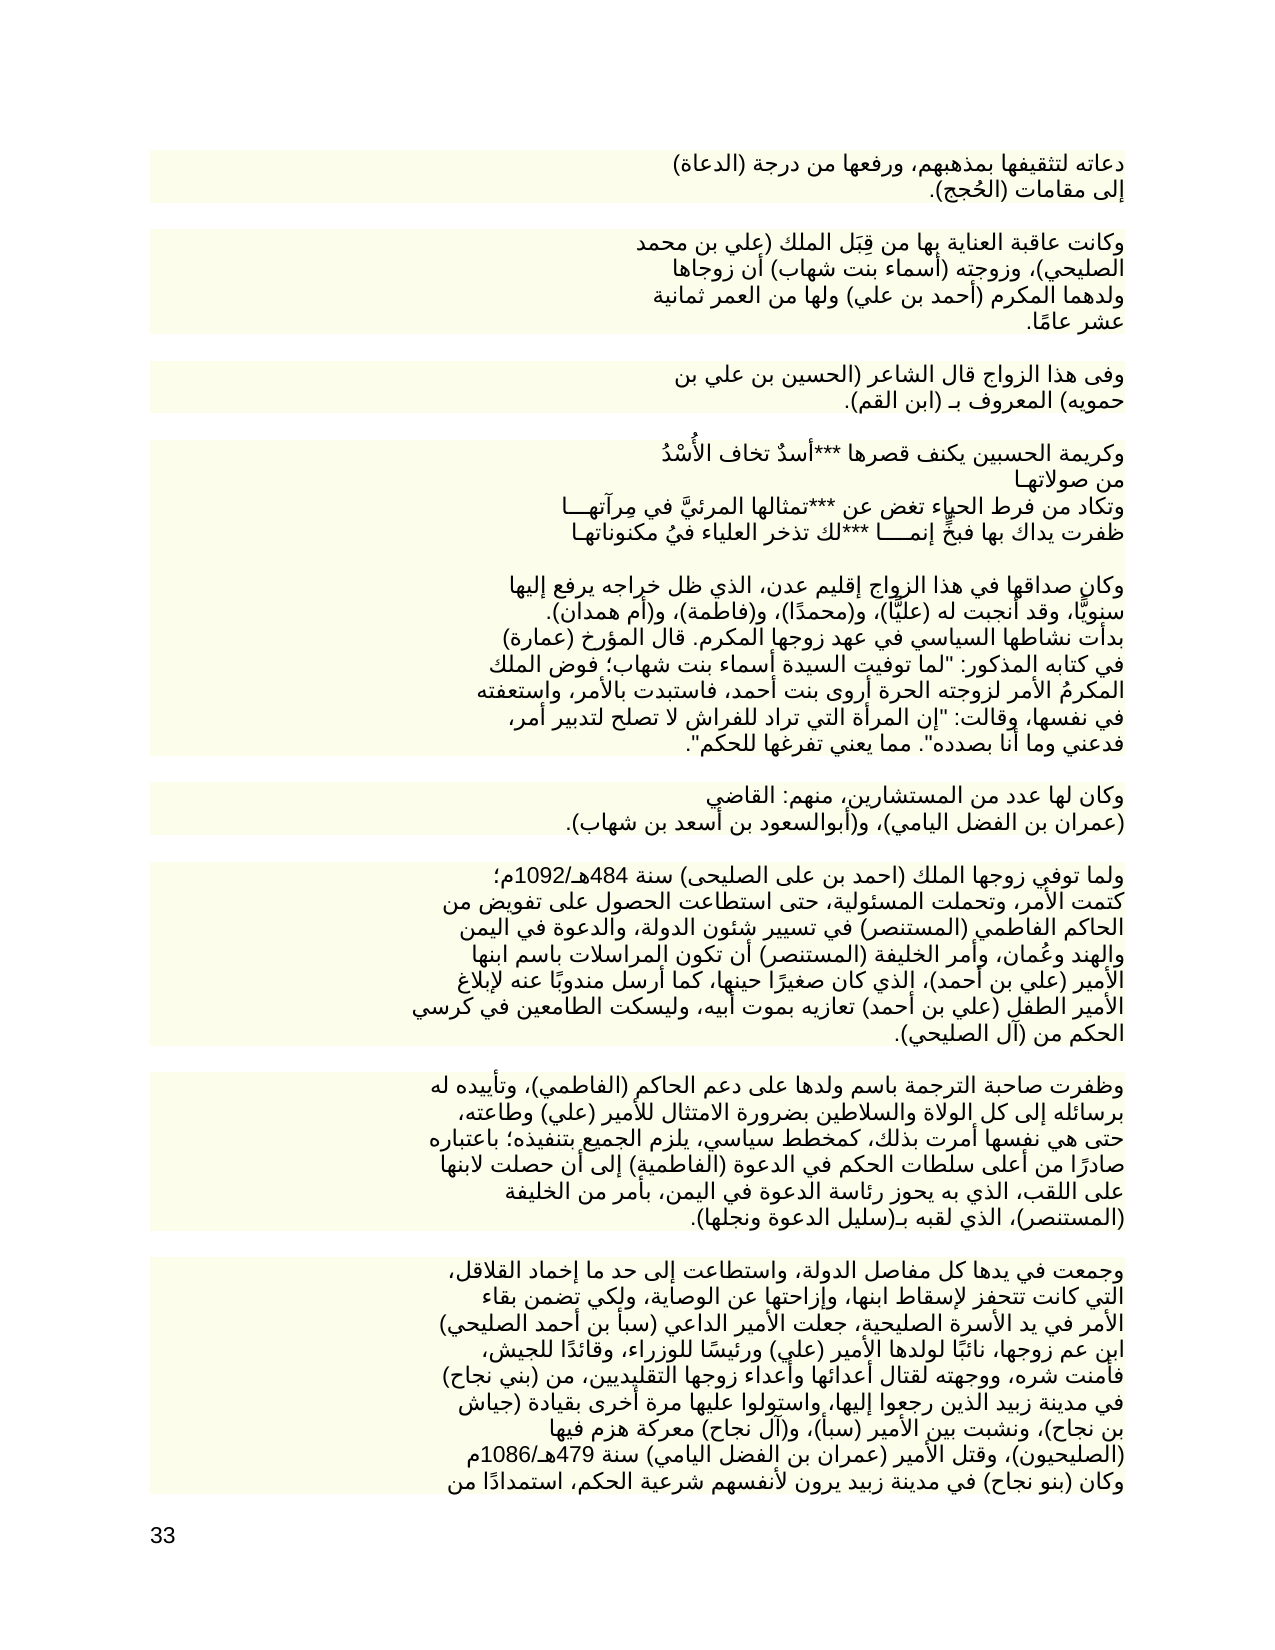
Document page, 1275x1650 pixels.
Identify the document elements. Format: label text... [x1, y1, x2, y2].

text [150, 1257, 1125, 1494]
text وفى هذا الزواج قال الشاعر (الحسين بن علي بن حمويه) المعروف بـ (ابن القم). [150, 361, 1125, 413]
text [150, 150, 1125, 203]
text وظفرت صاحبة الترجمة باسم ولدها على دعم الحاكم (الفاطمي)، وتأييده له برسائله إلى كل الولاة والسلاطين بضرورة الامتثال للأمير (علي) وطاعته، حتى هي نفسها أمرت بذلك، كمخطط سياسي، يلزم الجميع بتنفيذه؛ باعتباره صادرًا من أعلى سلطات الحكم في الدعوة (الفاطمية) إلى أن حصلت لابنها على اللقب، الذي به يحوز رئاسة الدعوة في اليمن، بأمر من الخليفة (المستنصر)، الذي لقبه بـ(سليل الدعوة ونجلها). [150, 1072, 1125, 1231]
text وكان لها عدد من المستشارين، منهم: القاضي (عمران بن الفضل اليامي)، و(أبوالسعود بن أسعد بن شهاب). [150, 782, 1125, 835]
text وكانت عاقبة العناية بها من قِبَل الملك (علي بن محمد الصليحي)، وزوجته (أسماء بنت شهاب) أن زوجاها ولدهما المكرم (أحمد بن علي) ولها من العمر ثمانية عشر عامًا. [150, 229, 1125, 334]
text ولما توفي زوجها الملك (احمد بن على الصليحى) سنة 484هـ/1092م؛ كتمت الأمر، وتحملت المسئولية، حتى استطاعت الحصول على تفويض من الحاكم الفاطمي (المستنصر) في تسيير شئون الدولة، والدعوة في اليمن والهند وعُمان، وأمر الخليفة (المستنصر) أن تكون المراسلات باسم ابنها الأمير (علي بن أحمد)، الذي كان صغيرًا حينها، كما أرسل مندوبًا عنه لإبلاغ الأمير الطفل (علي بن أحمد) تعازيه بموت أبيه، وليسكت الطامعين في كرسي الحكم من (آل الصليحي). [150, 862, 1125, 1046]
text وكريمة الحسبين يكنف قصرها ***أسدٌ تخاف الأُسْدُ من صولاتهـا وتكاد من فرط الحياء تغض عن ***تمثالها المرئيَّ في مِرآتهـــا ظفرت يداك بها فبخٍّ إنمــــا ***لك تذخر العلياء فيُ مكنوناتهـا وكان صداقها في هذا الزواج إقليم عدن، الذي ظل خراجه يرفع إليها سنويًّا، وقد أنجبت له (عليًّا)، و(محمدًا)، و(فاطمة)، و(أم همدان). بدأت نشاطها السياسي في عهد زوجها المكرم. قال المؤرخ (عمارة) في كتابه المذكور: "لما توفيت السيدة أسماء بنت شهاب؛ فوض الملك المكرمُ الأمر لزوجته الحرة أروى بنت أحمد، فاستبدت بالأمر، واستعفته في نفسها، وقالت: "إن المرأة التي تراد للفراش لا تصلح لتدبير أمر، فدعني وما أنا بصدده". مما يعني تفرغها للحكم". [150, 440, 1125, 756]
